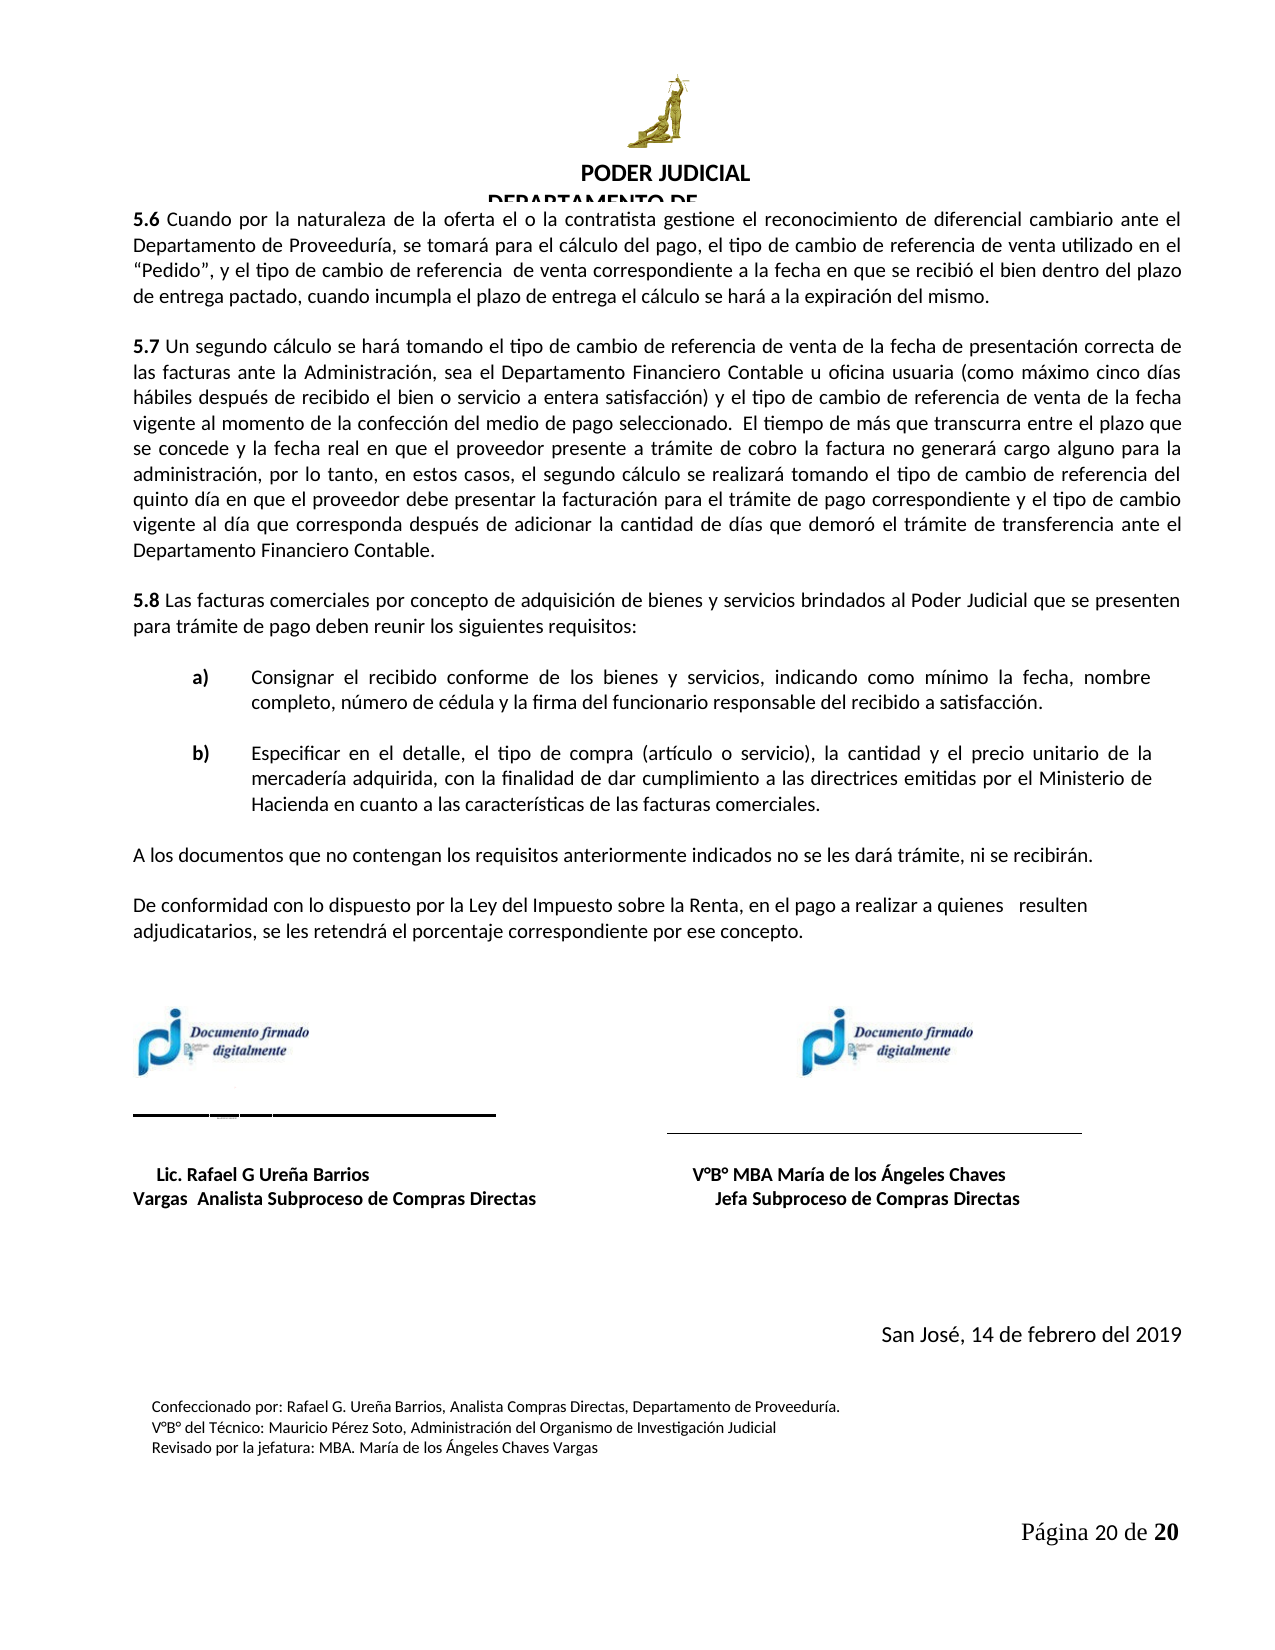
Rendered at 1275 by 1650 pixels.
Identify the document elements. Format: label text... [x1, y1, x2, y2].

text A los documentos que no contengan los requisitos anteriormente indicados no se les dará trámite, ni se recibirán. [133, 842, 1194, 867]
picture [132, 1006, 312, 1078]
text San José, 14 de febrero del 2019 [121, 1321, 1182, 1348]
text De conformidad con lo dispuesto por la Ley del Impuesto sobre la Renta, en el pago a realizar a quienes resulten adjudicatarios, se les retendrá el porcentaje correspondiente por ese concepto. [133, 893, 1174, 943]
picture [796, 1006, 976, 1078]
list Cuando por la naturaleza de la oferta el o la contratista gestione el reconocimiento de diferencial cambiario ante el Departamento de Proveeduría, se tomará para el cálculo del pago, el tipo de cambio de referencia de venta utilizado en el “Pedido”, y el tipo de cambio de referencia de venta correspondiente a la fecha en que se recibió el bien dentro del plazo de entrega pactado, cuando incumpla el plazo de entrega el cálculo se hará a la expiración del mismo. [133, 207, 1182, 308]
picture [624, 74, 690, 148]
list Las facturas comerciales por concepto de adquisición de bienes y servicios brindados al Poder Judicial que se presenten para trámite de pago deben reunir los siguientes requisitos: [133, 588, 1182, 638]
text Lic. Rafael G Ureña Barrios V°B° MBA María de los Ángeles Chaves Vargas Analista Subproceso de Compras Directas Jefa Subproceso de Compras Directas [133, 1162, 1063, 1210]
text Confeccionado por: Rafael G. Ureña Barrios, Analista Compras Directas, Departamento de Proveeduría. V°B° del Técnico: Mauricio Pérez Soto, Administración del Organismo de Investigación Judicial Revisado por la jefatura: MBA. María de los Ángeles Chaves Vargas [152, 1397, 842, 1458]
list Un segundo cálculo se hará tomando el tipo de cambio de referencia de venta de la fecha de presentación correcta de las facturas ante la Administración, sea el Departamento Financiero Contable u oficina usuaria (como máximo cinco días hábiles después de recibido el bien o servicio a entera satisfacción) y el tipo de cambio de referencia de venta de la fecha vigente al momento de la confección del medio de pago seleccionado. El tiempo de más que transcurra entre el plazo que se concede y la fecha real en que el proveedor presente a trámite de cobro la factura no generará cargo alguno para la administración, por lo tanto, en estos casos, el segundo cálculo se realizará tomando el tipo de cambio de referencia del quinto día en que el proveedor debe presentar la facturación para el trámite de pago correspondiente y el tipo de cambio vigente al día que corresponda después de adicionar la cantidad de días que demoró el trámite de transferencia ante el Departamento Financiero Contable. [133, 334, 1182, 562]
list Especificar en el detalle, el tipo de compra (artículo o servicio), la cantidad y el precio unitario de la mercadería adquirida, con la finalidad de dar cumplimiento a las directrices emitidas por el Ministerio de Hacienda en cuanto a las características de las facturas comerciales. [192, 740, 1152, 816]
list Consignar el recibido conforme de los bienes y servicios, indicando como mínimo la fecha, nombre completo, número de cédula y la firma del funcionario responsable del recibido a satisfacción. [192, 664, 1152, 715]
